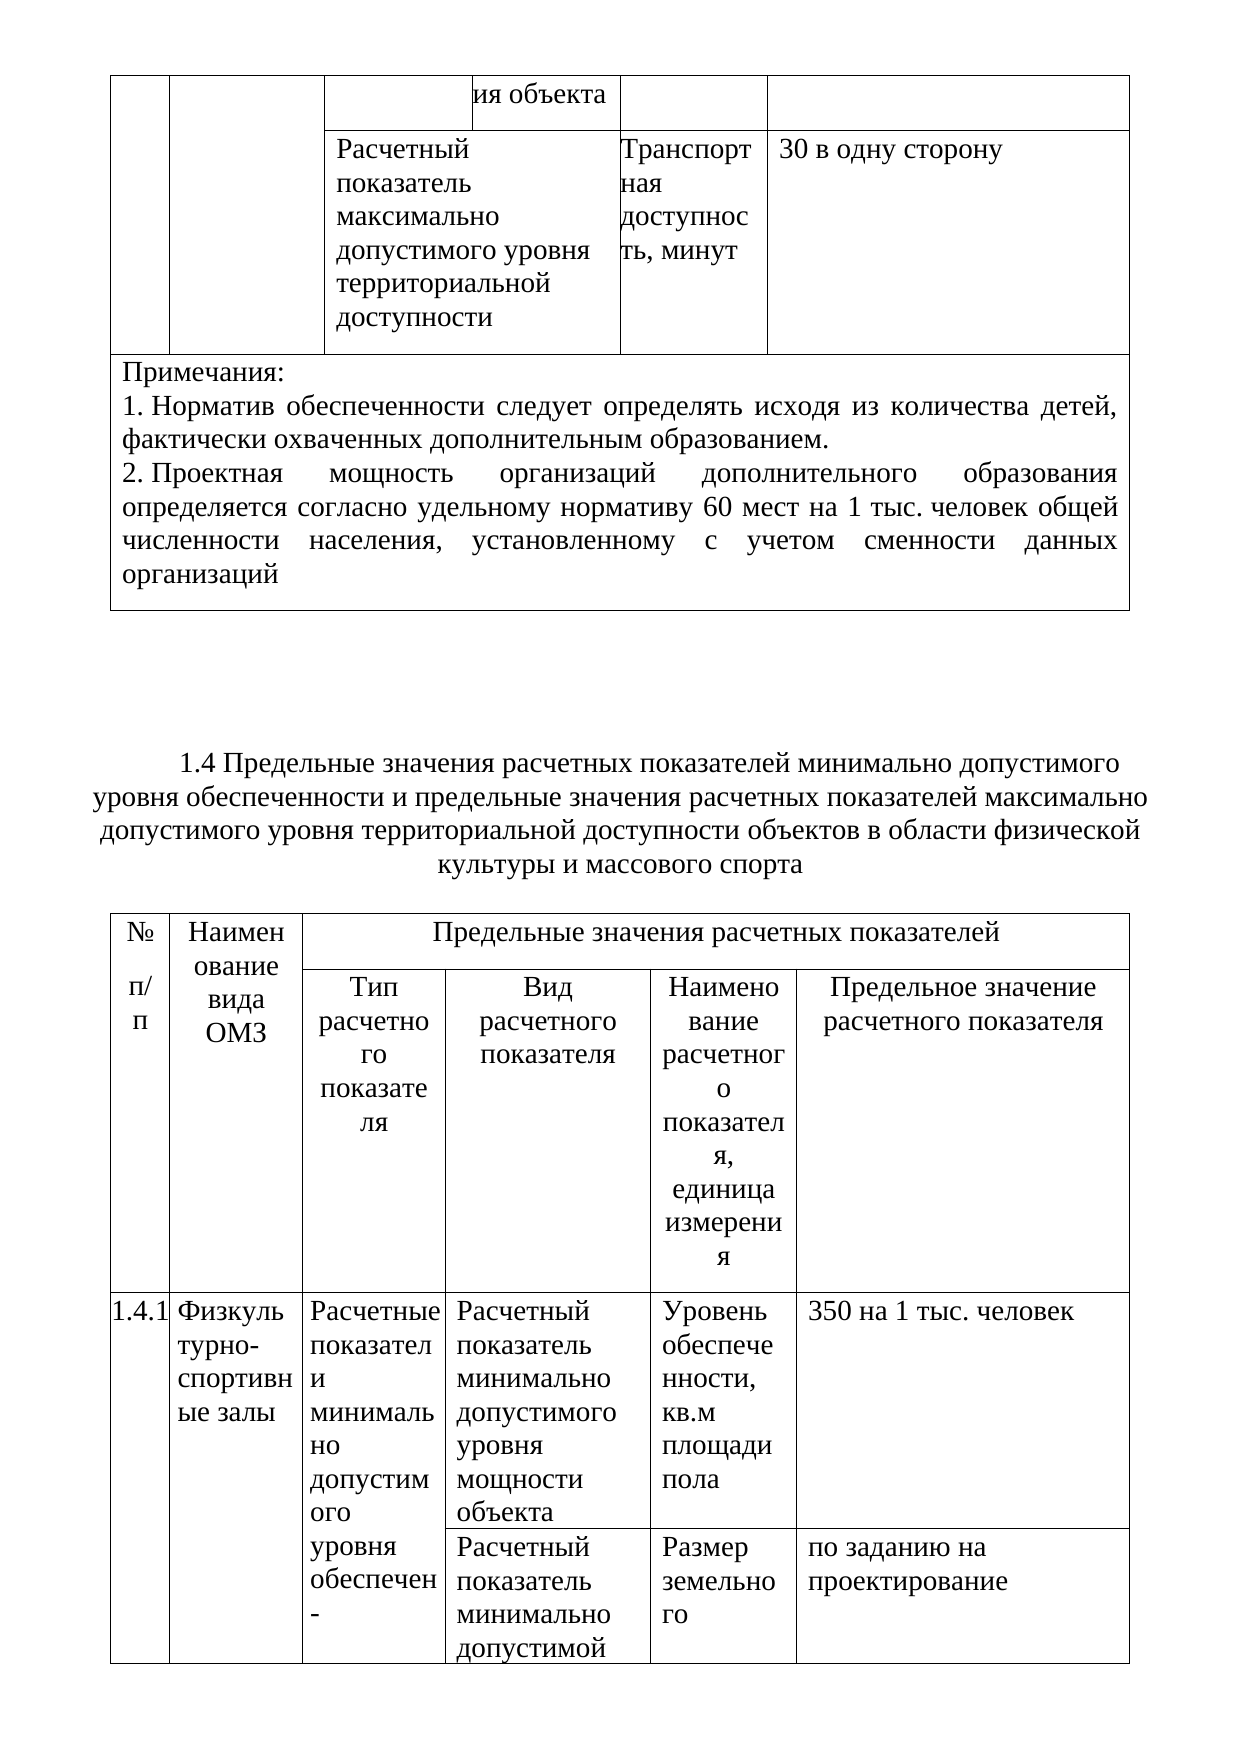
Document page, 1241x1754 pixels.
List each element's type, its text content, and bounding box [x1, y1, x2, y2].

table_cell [473, 76, 620, 130]
table_cell Вид расчетного показателя [446, 970, 650, 1292]
table_cell Уровень обеспеченности, кв.м площади пола [651, 1293, 796, 1528]
table_cell 30 в одну сторону [768, 131, 1129, 353]
table_cell Расчетные показатели минимально допустимого уровня обеспечен- ности [303, 1293, 445, 1663]
table_cell Предельное значение расчетного показателя [797, 970, 1129, 1292]
table_cell Расчетный показатель минимально допустимого уровня мощности объекта [446, 1293, 650, 1528]
table_header № п/п [111, 914, 169, 1292]
table_cell 1.4.1 [111, 1293, 169, 1663]
table_header Предельные значения расчетных показателей [303, 914, 1129, 968]
table_cell Примечания: 1. Норматив обеспеченности следует определять исходя из количества детей, фактически охваченных дополнительным образованием. 2. Проектная мощность организаций дополнительного образования определяется согласно удельному нормативу 60 мест на 1 тыс. человек общей численности населения, установленному с учетом сменности данных организаций [111, 355, 1129, 610]
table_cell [651, 1529, 796, 1663]
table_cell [797, 1529, 1129, 1663]
table_cell Транспортная доступность, минут [621, 131, 767, 353]
table_cell Расчетный показатель максимально допустимого уровня территориальной доступности [325, 131, 620, 353]
table_cell Физкультурно-спортивные залы [170, 1293, 302, 1663]
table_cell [768, 76, 1129, 130]
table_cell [621, 76, 767, 130]
table_cell Тип расчетного показателя [303, 970, 445, 1292]
table_cell Наименование расчетного показателя, единица измерения [651, 970, 796, 1292]
table_cell 350 на 1 тыс. человек [797, 1293, 1129, 1528]
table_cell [446, 1529, 650, 1663]
table_header Наименование вида ОМЗ [170, 914, 302, 1292]
text 1.4 Предельные значения расчетных показателей минимально допустимого уровня обеспеченности и предельные значения расчетных показателей максимально допустимого уровня территориальной доступности объектов в области физической культуры и массового спорта [75, 745, 1165, 879]
